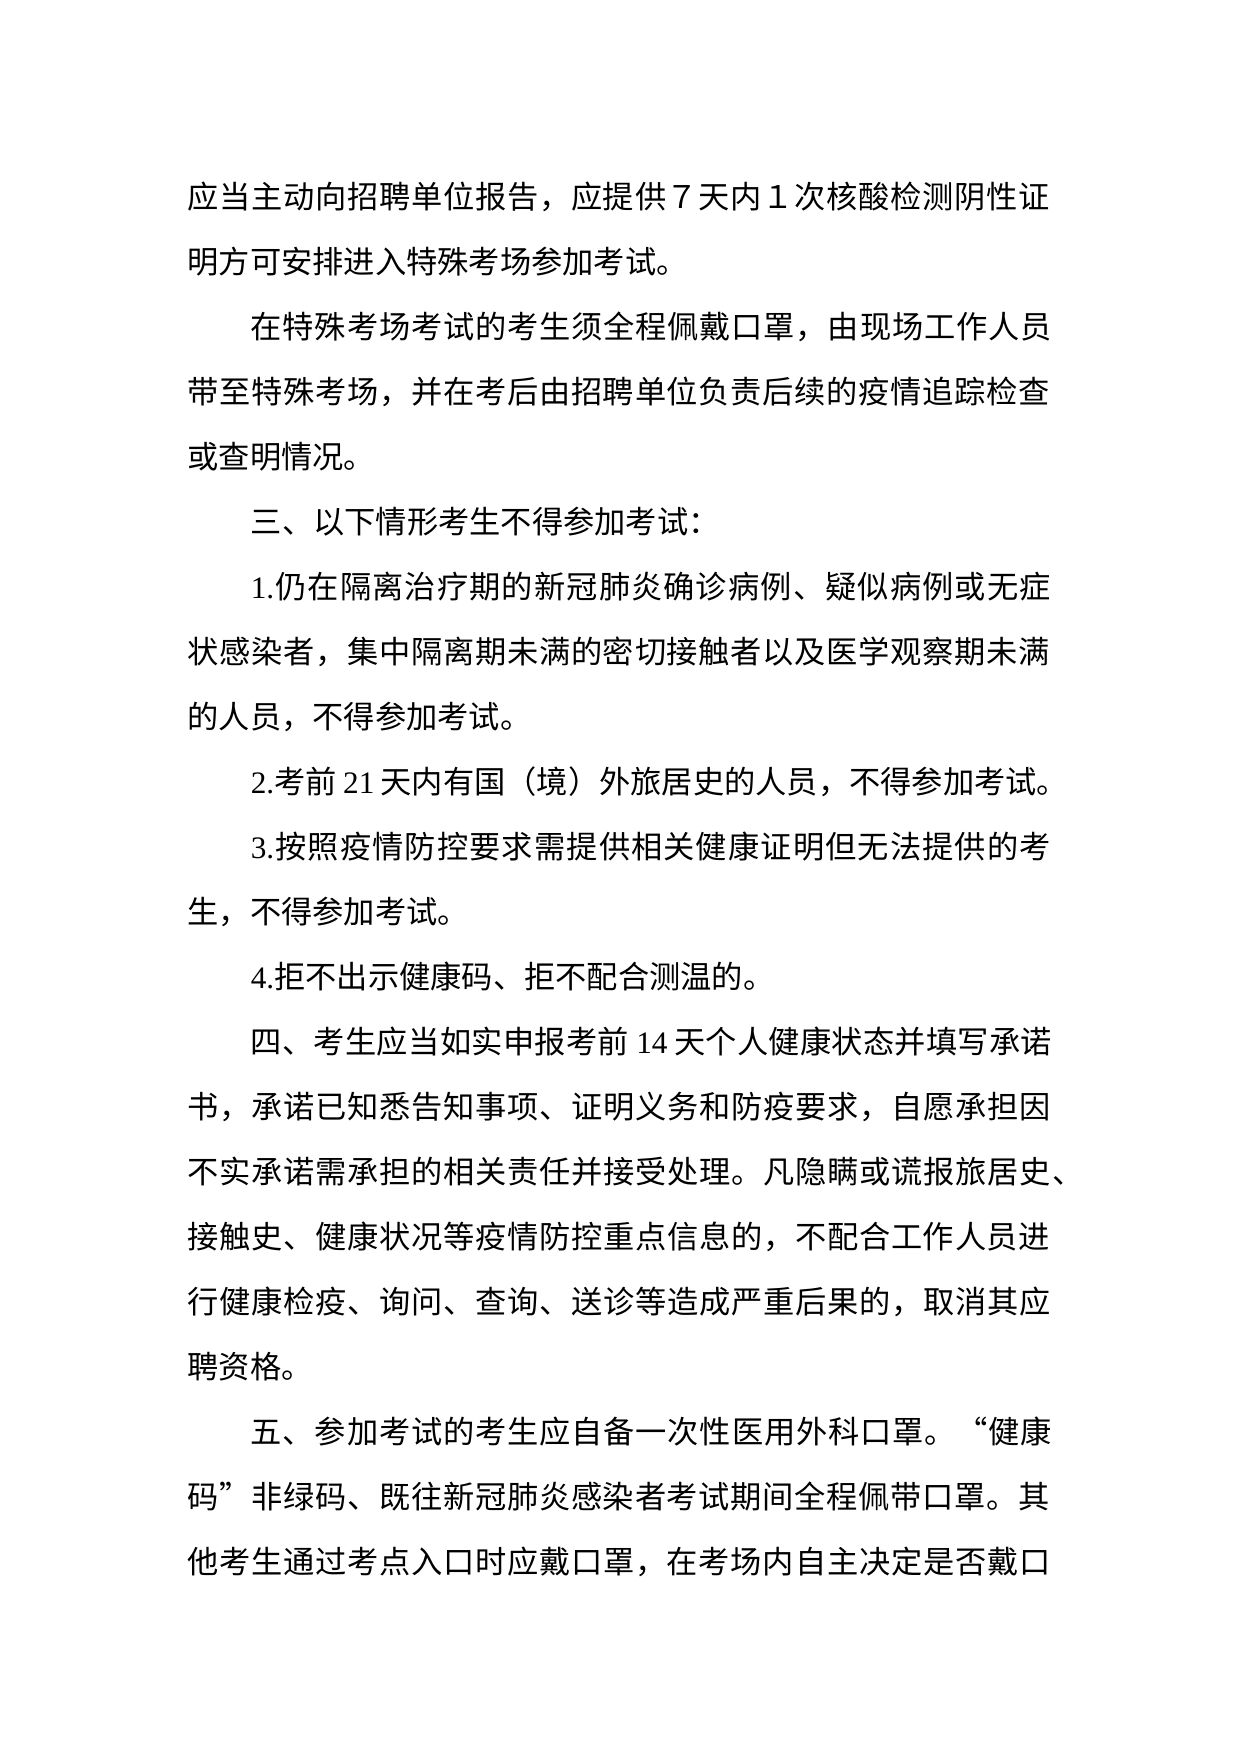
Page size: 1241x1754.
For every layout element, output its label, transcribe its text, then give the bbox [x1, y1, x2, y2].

text 1.仍在隔离治疗期的新冠肺炎确诊病例、疑似病例或无症状感染者，集中隔离期未满的密切接触者以及医学观察期未满的人员，不得参加考试。 [187, 552, 1053, 747]
text 三、以下情形考生不得参加考试： [187, 487, 1053, 552]
text 3.按照疫情防控要求需提供相关健康证明但无法提供的考生，不得参加考试。 [187, 812, 1053, 942]
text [187, 162, 1053, 292]
text 2.考前21天内有国（境）外旅居史的人员，不得参加考试。 [187, 747, 1053, 812]
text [187, 1397, 1053, 1592]
text 在特殊考场考试的考生须全程佩戴口罩，由现场工作人员带至特殊考场，并在考后由招聘单位负责后续的疫情追踪检查或查明情况。 [187, 292, 1053, 487]
text 4.拒不出示健康码、拒不配合测温的。 [187, 942, 1053, 1007]
text 四、考生应当如实申报考前14天个人健康状态并填写承诺书，承诺已知悉告知事项、证明义务和防疫要求，自愿承担因不实承诺需承担的相关责任并接受处理。凡隐瞒或谎报旅居史、接触史、健康状况等疫情防控重点信息的，不配合工作人员进行健康检疫、询问、查询、送诊等造成严重后果的，取消其应聘资格。 [187, 1007, 1053, 1397]
